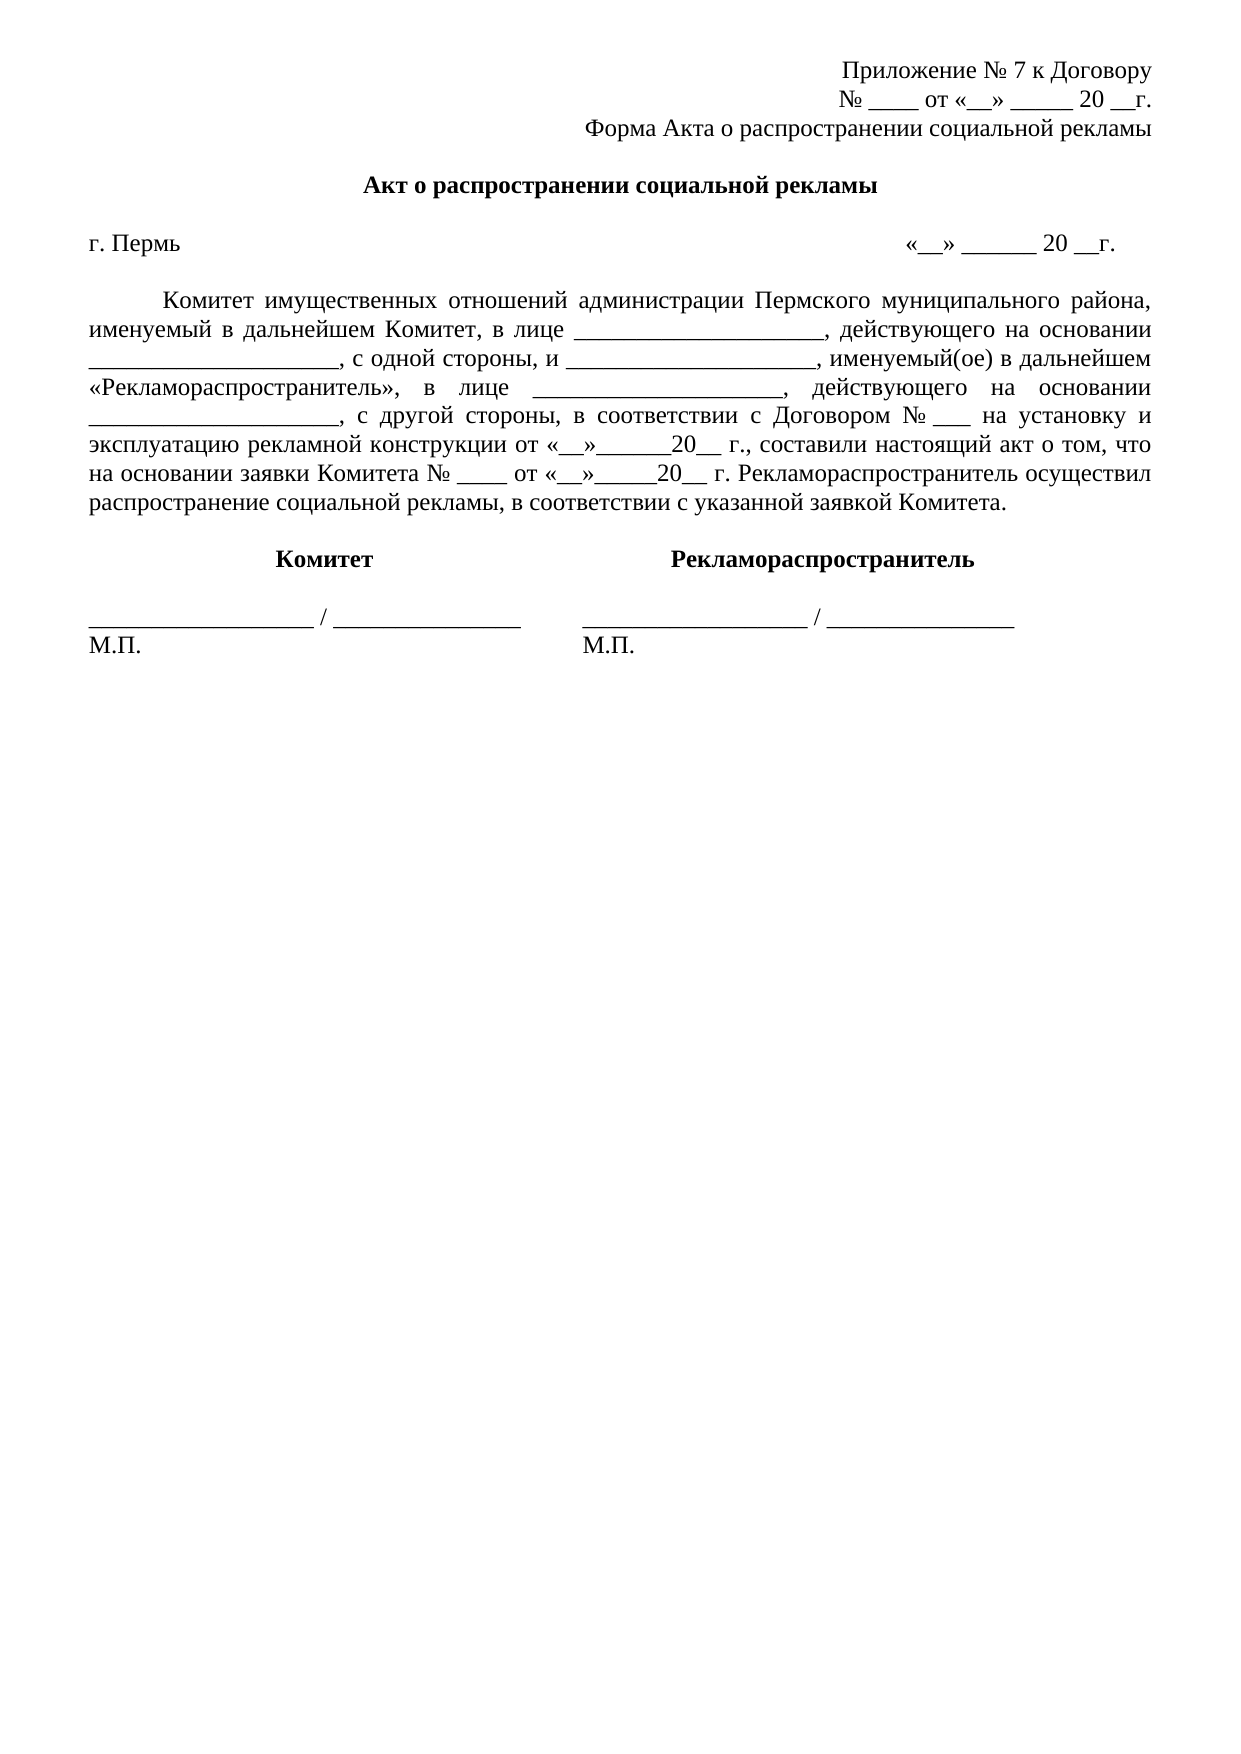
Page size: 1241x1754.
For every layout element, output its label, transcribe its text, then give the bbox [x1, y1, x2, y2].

text Приложение № 7 к Договору [89, 55, 1152, 84]
table_cell __________________ / _______________ [78, 573, 571, 630]
table_cell М.П. [78, 630, 571, 659]
table_cell М.П. [571, 630, 1074, 659]
text Форма Акта о распространении социальной рекламы [89, 113, 1152, 142]
text г. Пермь «__» ______ 20 __г. [89, 228, 1152, 257]
table_cell __________________ / _______________ [571, 573, 1074, 630]
text Комитет имущественных отношений администрации Пермского муниципального района, именуемый в дальнейшем Комитет, в лице ____________________, действующего на основании ____________________, с одной стороны, и ____________________, именуемый(ое) в дальнейшем «Рекламораспространитель», в лице ____________________, действующего на основании ____________________, с другой стороны, в соответствии с Договором № ___ на установку и эксплуатацию рекламной конструкции от «__»______20__ г., составили настоящий акт о том, что на основании заявки Комитета № ____ от «__»_____20__ г. Рекламораспространитель осуществил распространение социальной рекламы, в соответствии с указанной заявкой Комитета. [89, 285, 1152, 515]
text Акт о распространении социальной рекламы [89, 170, 1152, 199]
table_header Рекламораспространитель [571, 544, 1074, 573]
table_header Комитет [78, 544, 571, 573]
text № ____ от «__» _____ 20 __г. [89, 84, 1152, 113]
